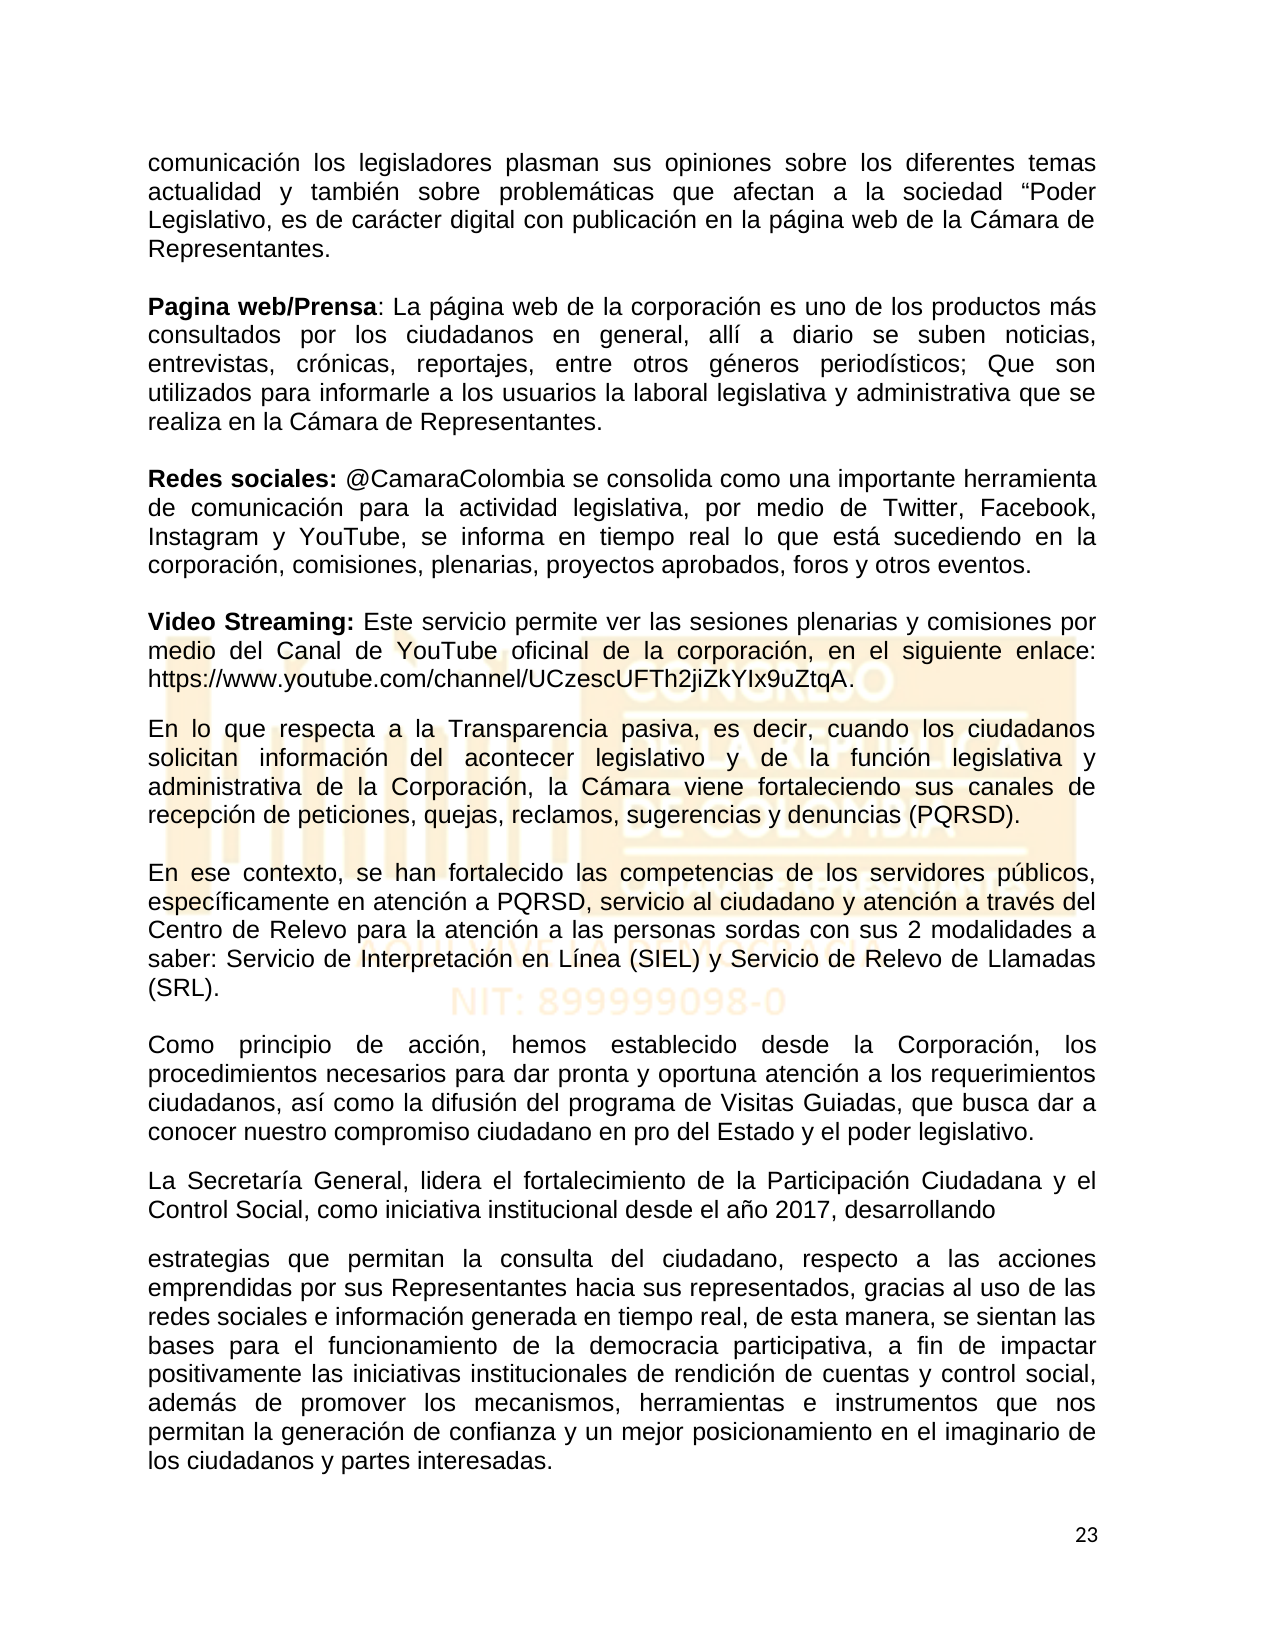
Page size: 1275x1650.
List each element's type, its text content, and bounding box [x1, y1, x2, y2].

text En ese contexto, se han fortalecido las competencias de los servidores públicos, específicamente en atención a PQRSD, servicio al ciudadano y atención a través del Centro de Relevo para la atención a las personas sordas con sus 2 modalidades a saber: Servicio de Interpretación en Línea (SIEL) y Servicio de Relevo de Llamadas (SRL). [148, 858, 1098, 1002]
text Redes sociales: @CamaraColombia se consolida como una importante herramienta de comunicación para la actividad legislativa, por medio de Twitter, Facebook, Instagram y YouTube, se informa en tiempo real lo que está sucediendo en la corporación, comisiones, plenarias, proyectos aprobados, foros y otros eventos. [148, 464, 1098, 579]
text En lo que respecta a la Transparencia pasiva, es decir, cuando los ciudadanos solicitan información del acontecer legislativo y de la función legislativa y administrativa de la Corporación, la Cámara viene fortaleciendo sus canales de recepción de peticiones, quejas, reclamos, sugerencias y denuncias (PQRSD). [148, 714, 1098, 829]
text estrategias que permitan la consulta del ciudadano, respecto a las acciones emprendidas por sus Representantes hacia sus representados, gracias al uso de las redes sociales e información generada en tiempo real, de esta manera, se sientan las bases para el funcionamiento de la democracia participativa, a fin de impactar positivamente las iniciativas institucionales de rendición de cuentas y control social, además de promover los mecanismos, herramientas e instrumentos que nos permitan la generación de confianza y un mejor posicionamiento en el imaginario de los ciudadanos y partes interesadas. [148, 1244, 1098, 1474]
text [148, 148, 1098, 263]
text Como principio de acción, hemos establecido desde la Corporación, los procedimientos necesarios para dar pronta y oportuna atención a los requerimientos ciudadanos, así como la difusión del programa de Visitas Guiadas, que busca dar a conocer nuestro compromiso ciudadano en pro del Estado y el poder legislativo. [148, 1030, 1098, 1145]
text Pagina web/Prensa: La página web de la corporación es uno de los productos más consultados por los ciudadanos en general, allí a diario se suben noticias, entrevistas, crónicas, reportajes, entre otros géneros periodísticos; Que son utilizados para informarle a los usuarios la laboral legislativa y administrativa que se realiza en la Cámara de Representantes. [148, 291, 1098, 435]
text La Secretaría General, lidera el fortalecimiento de la Participación Ciudadana y el Control Social, como iniciativa institucional desde el año 2017, desarrollando [148, 1166, 1098, 1224]
text Video Streaming: Este servicio permite ver las sesiones plenarias y comisiones por medio del Canal de YouTube oficinal de la corporación, en el siguiente enlace: https://www.youtube.com/channel/UCzescUFTh2jiZkYIx9uZtqA. [148, 607, 1098, 693]
